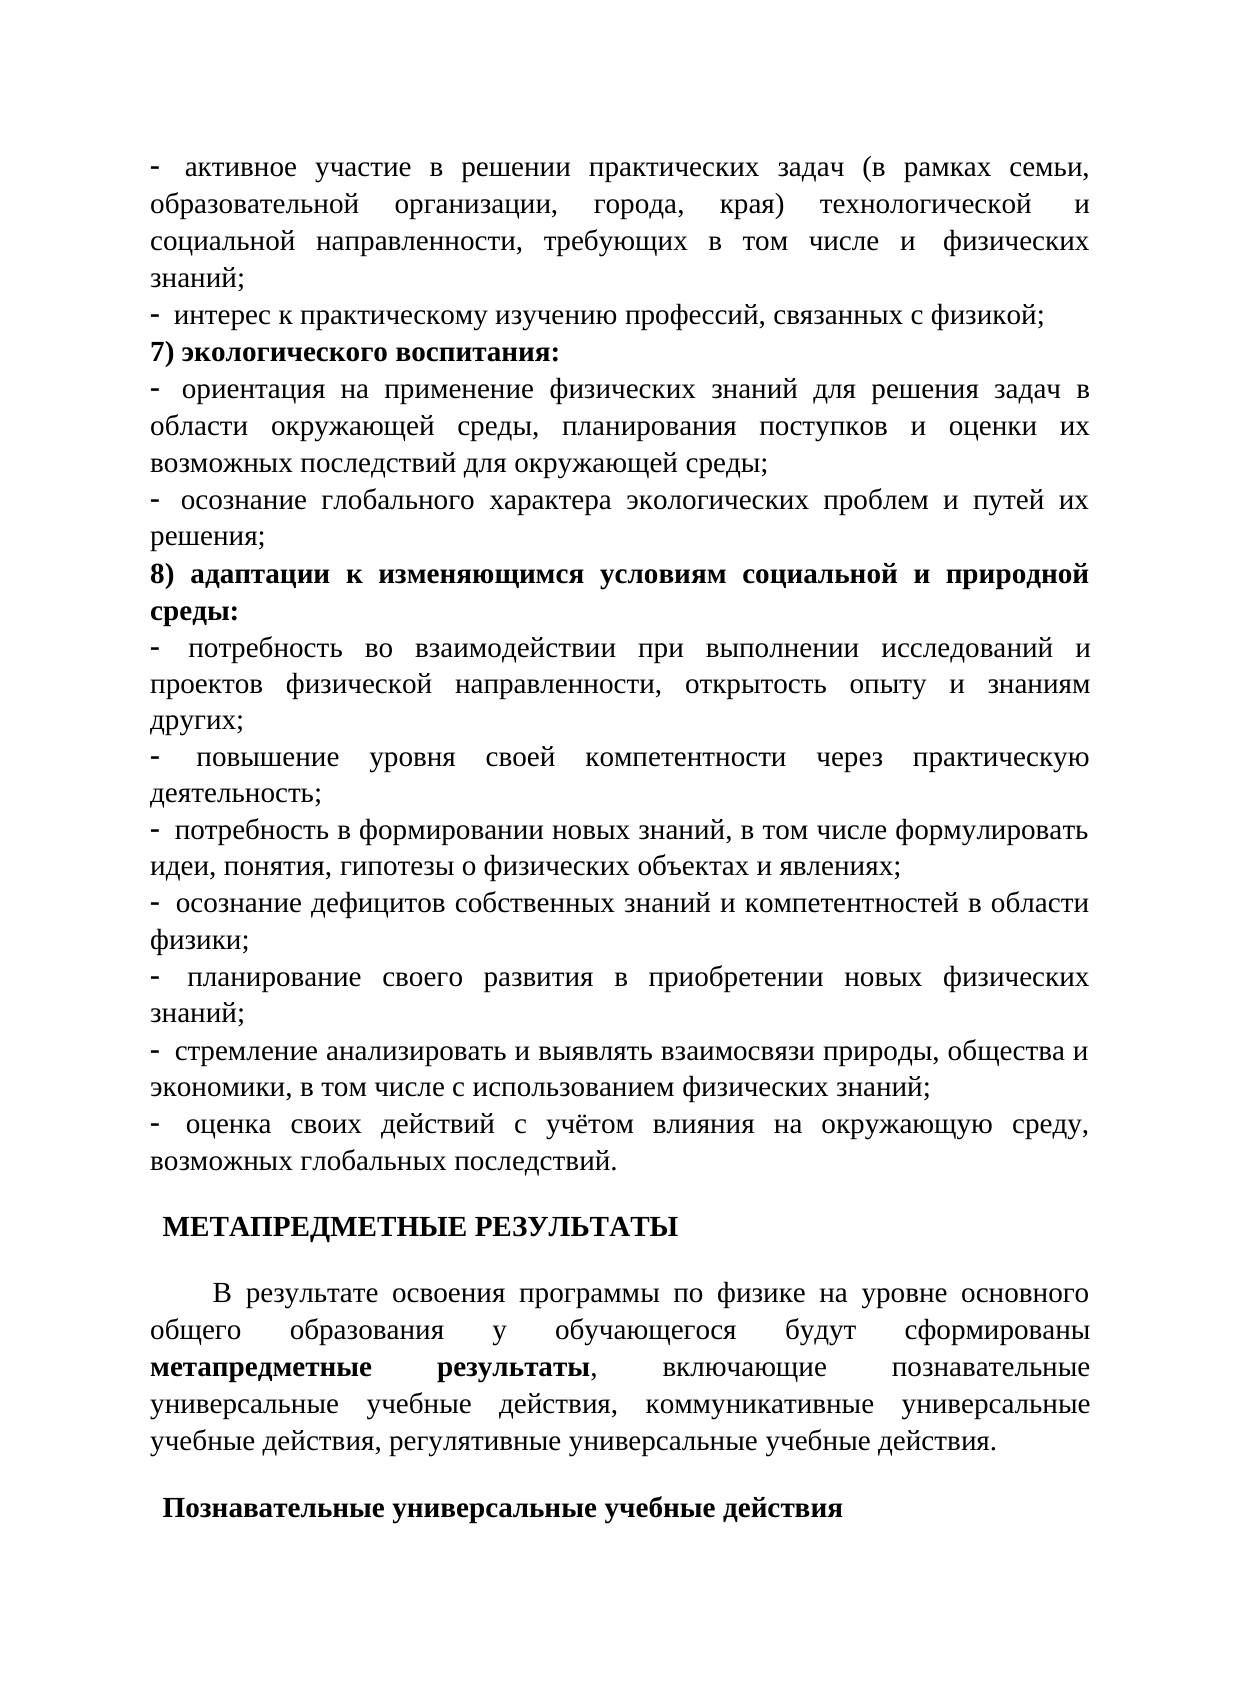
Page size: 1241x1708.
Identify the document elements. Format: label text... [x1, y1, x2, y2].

text В результате освоения программы по физике на уровне основного общего образования у обучающегося будут сформированы метапредметные результаты, включающие познавательные универсальные учебные действия, коммуникативные универсальные учебные действия, регулятивные универсальные учебные действия. [150, 1275, 1090, 1456]
list оценка своих действий с учётом влияния на окружающую среду, возможных глобальных последствий. [150, 1106, 1089, 1176]
list осознание глобального характера экологических проблем и путей их решения; [150, 482, 1089, 552]
text Познавательные универсальные учебные действия [162, 1490, 1123, 1523]
text МЕТАПРЕДМЕТНЫЕ РЕЗУЛЬТАТЫ [162, 1209, 1123, 1243]
list адаптации к изменяющимся условиям социальной и природной среды: [150, 556, 1089, 626]
list потребность во взаимодействии при выполнении исследований и проектов физической направленности, открытость опыту и знаниям других; [150, 630, 1091, 736]
list планирование своего развития в приобретении новых физических знаний; [150, 959, 1090, 1029]
list активное участие в решении практических задач (в рамках семьи, образовательной организации, города, края) технологической и социальной направленности, требующих в том числе и физических знаний; [150, 149, 1090, 294]
list осознание дефицитов собственных знаний и компетентностей в области физики; [150, 885, 1090, 956]
list ориентация на применение физических знаний для решения задач в области окружающей среды, планирования поступков и оценки их возможных последствий для окружающей среды; [150, 371, 1090, 478]
list экологического воспитания: [150, 334, 1123, 368]
list интерес к практическому изучению профессий, связанных с физикой; [150, 297, 1123, 331]
list стремление анализировать и выявлять взаимосвязи природы, общества и экономики, в том числе с использованием физических знаний; [150, 1033, 1089, 1103]
list потребность в формировании новых знаний, в том числе формулировать идеи, понятия, гипотезы о физических объектах и явлениях; [150, 812, 1089, 882]
list повышение уровня своей компетентности через практическую деятельность; [150, 739, 1089, 808]
